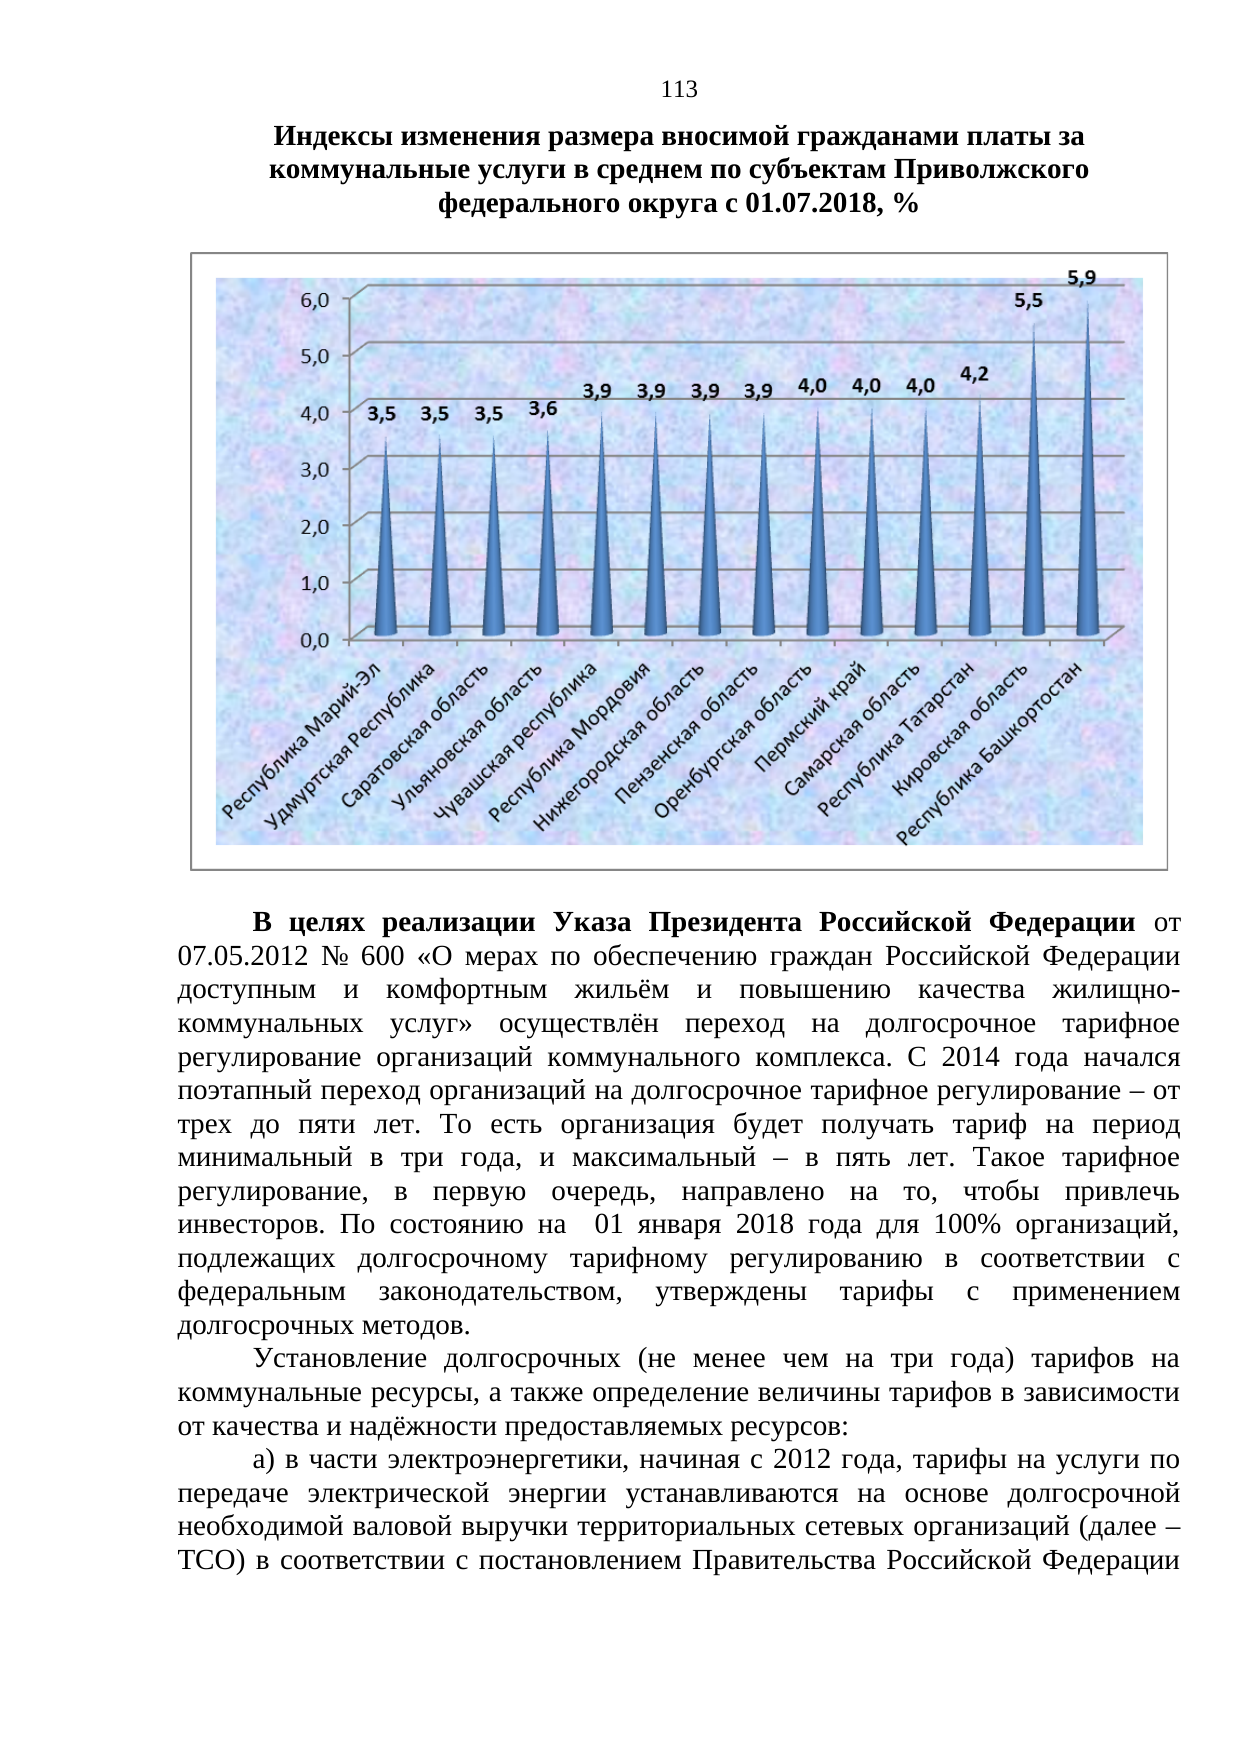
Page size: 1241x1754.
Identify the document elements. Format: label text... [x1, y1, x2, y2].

picture [190, 252, 1169, 871]
text Установление долгосрочных (не менее чем на три года) тарифов на коммунальные ресурсы, а также определение величины тарифов в зависимости от качества и надёжности предоставляемых ресурсов: [177, 1341, 1181, 1441]
text Индексы изменения размера вносимой гражданами платы за коммунальные услуги в среднем по субъектам Приволжского федерального округа с 01.07.2018, % [177, 118, 1181, 219]
text В целях реализации Указа Президента Российской Федерации от 07.05.2012 № 600 «О мерах по обеспечению граждан Российской Федерации доступным и комфортным жильём и повышению качества жилищно-коммунальных услуг» осуществлён переход на долгосрочное тарифное регулирование организаций коммунального комплекса. С 2014 года начался поэтапный переход организаций на долгосрочное тарифное регулирование – от трех до пяти лет. То есть организация будет получать тариф на период минимальный в три года, и максимальный – в пять лет. Такое тарифное регулирование, в первую очередь, направлено на то, чтобы привлечь инвесторов. По состоянию на 01 января 2018 года для 100% организаций, подлежащих долгосрочному тарифному регулированию в соответствии с федеральным законодательством, утверждены тарифы с применением долгосрочных методов. [177, 904, 1181, 1341]
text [177, 1441, 1181, 1575]
